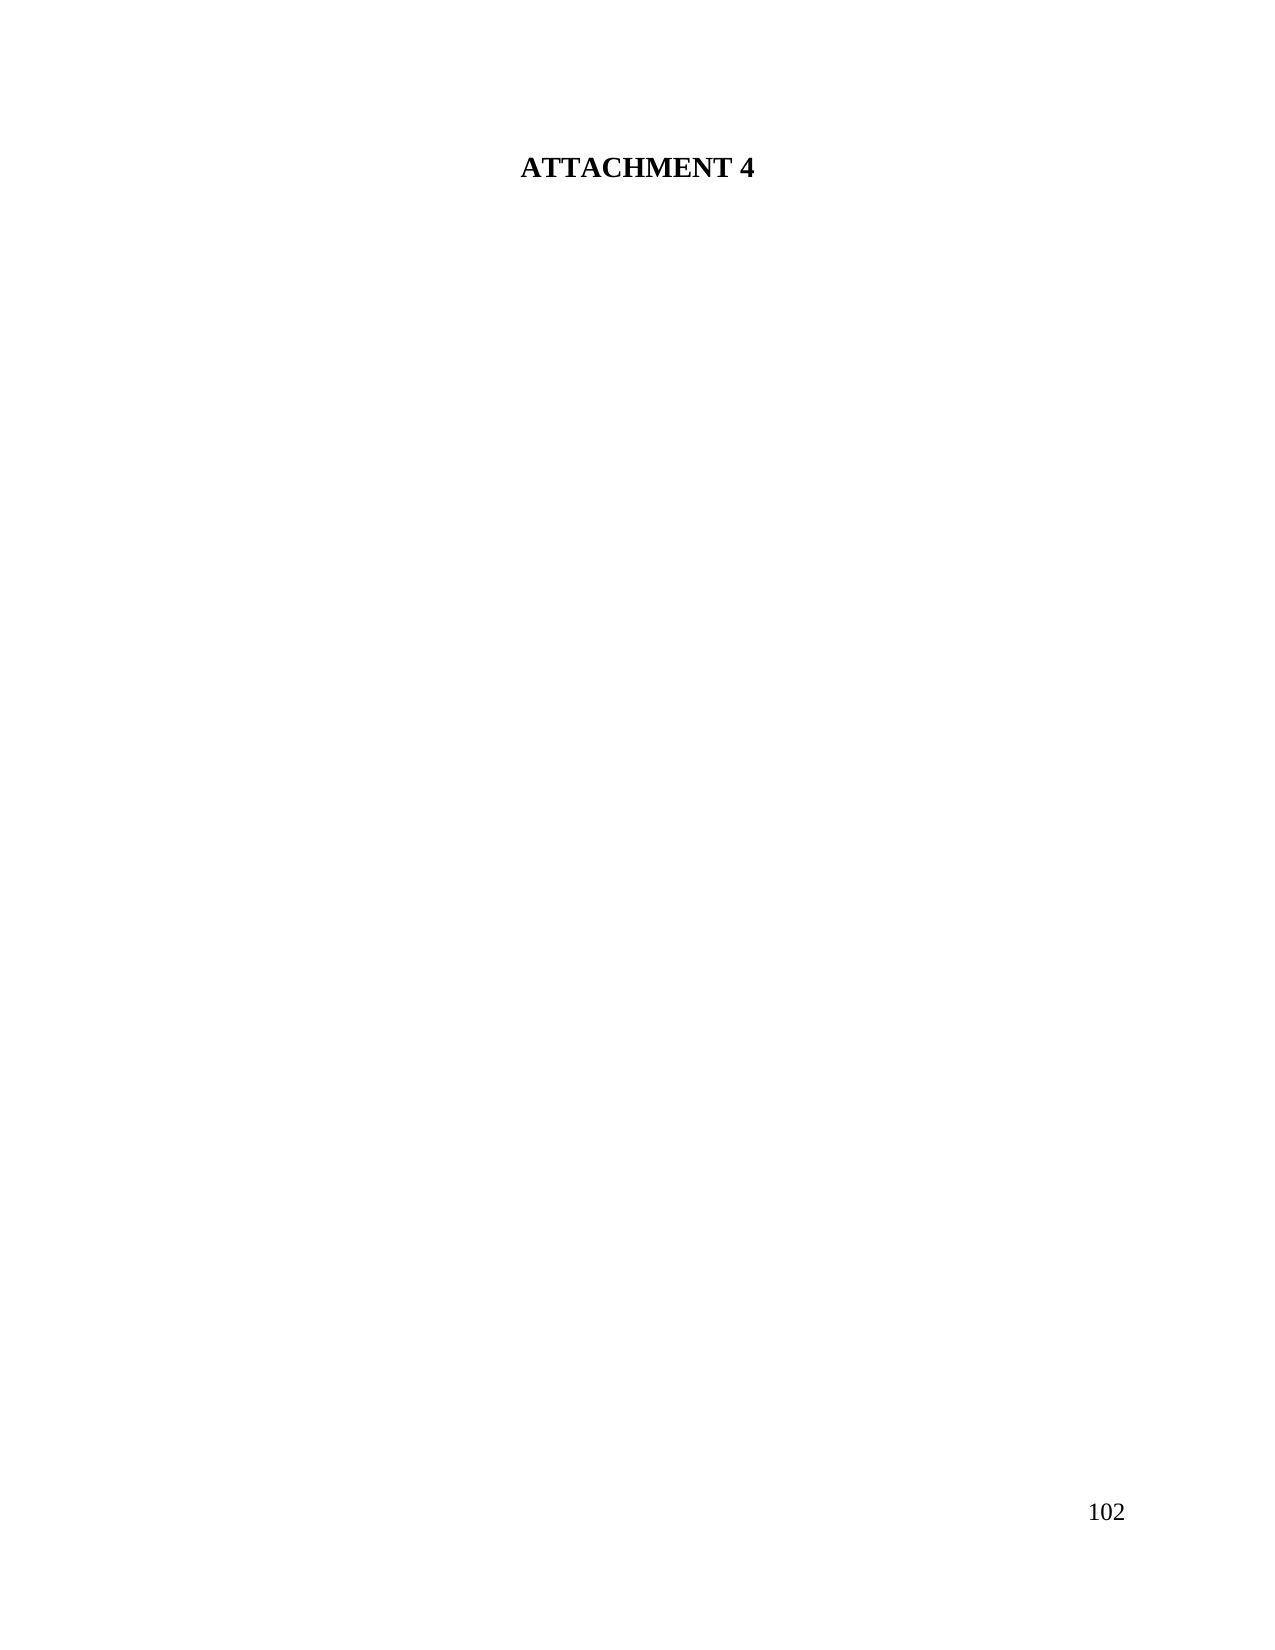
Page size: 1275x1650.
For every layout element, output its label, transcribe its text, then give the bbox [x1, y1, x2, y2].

subtitle ATTACHMENT 4 [150, 150, 1125, 183]
